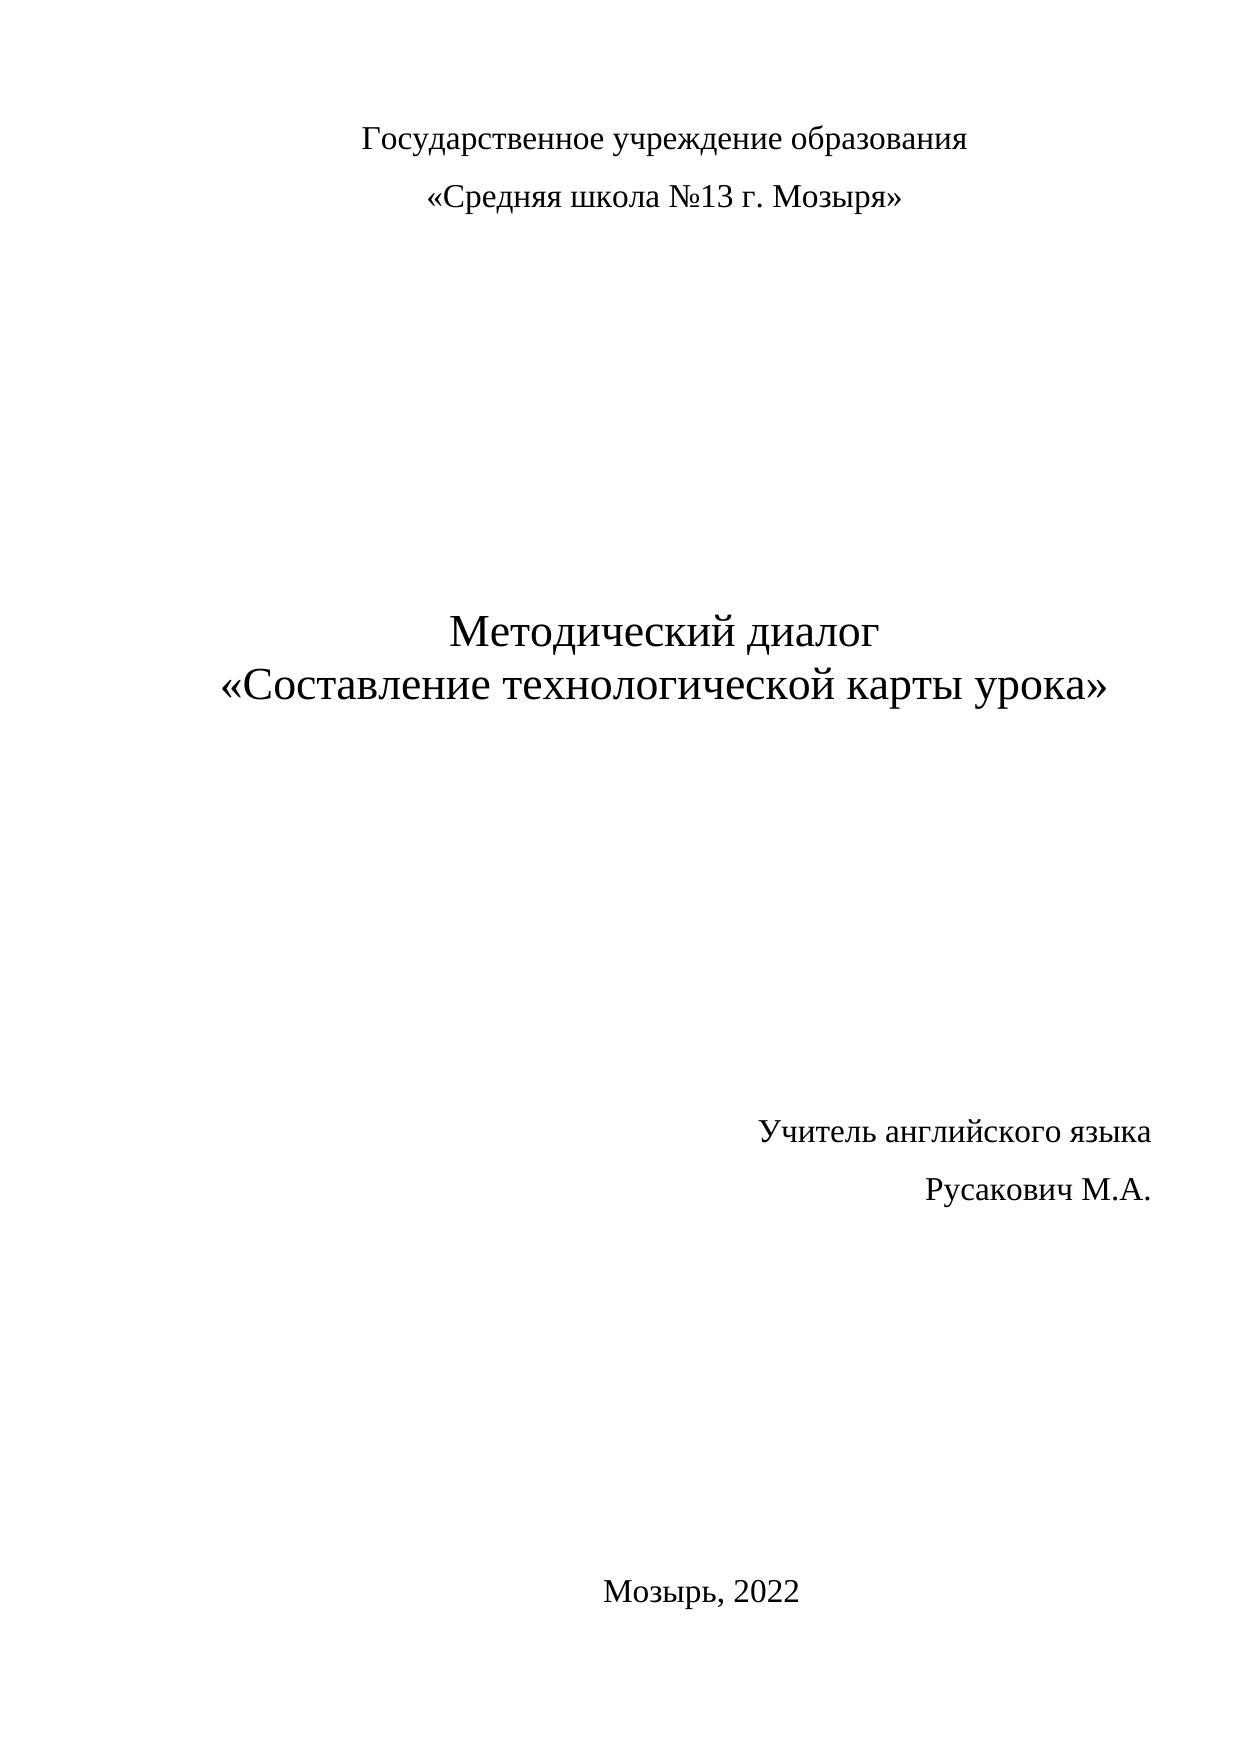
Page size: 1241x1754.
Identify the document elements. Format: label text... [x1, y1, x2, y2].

text Методический диалог [177, 604, 1152, 657]
text Учитель английского языка [177, 1112, 1152, 1150]
text «Составление технологической карты урока» [177, 657, 1152, 709]
text Государственное учреждение образования [177, 118, 1152, 156]
text Русакович М.А. [177, 1169, 1152, 1208]
text Мозырь, 2022 [177, 1572, 1152, 1610]
text «Средняя школа №13 г. Мозыря» [177, 176, 1152, 214]
